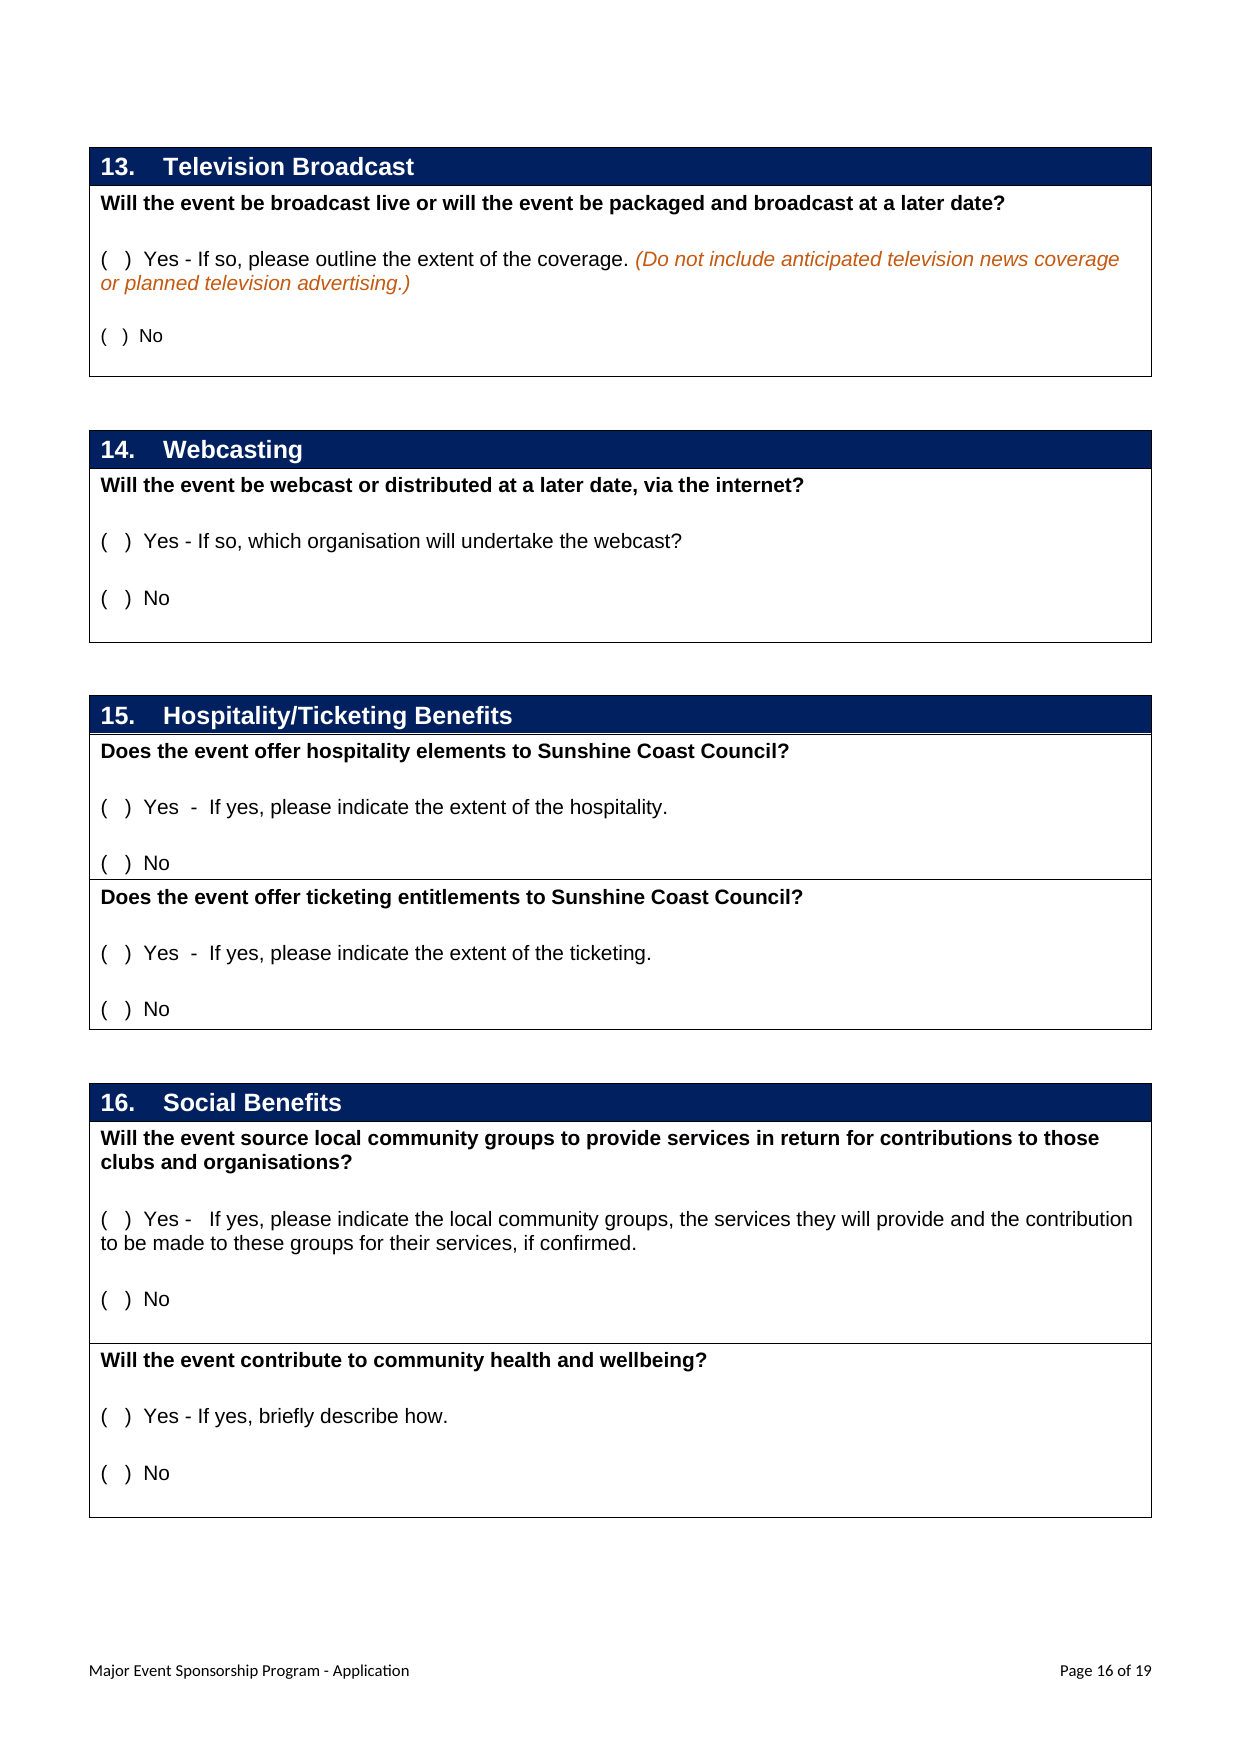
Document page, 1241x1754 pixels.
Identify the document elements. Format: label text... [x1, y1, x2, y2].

table_header Webcasting [90, 431, 1151, 468]
table_cell Will the event source local community groups to provide services in return for contributions to those clubs and organisations? ( ) Yes - If yes, please indicate the local community groups, the services they will provide and the contribution to be made to these groups for their services, if confirmed. ( ) No [90, 1122, 1151, 1343]
table_cell Will the event be webcast or distributed at a later date, via the internet? ( ) Yes - If so, which organisation will undertake the webcast? ( ) No [90, 469, 1151, 642]
table_cell Will the event be broadcast live or will the event be packaged and broadcast at a later date? ( ) Yes - If so, please outline the extent of the coverage. (Do not include anticipated television news coverage or planned television advertising.) ( ) No [90, 186, 1151, 376]
table_cell Does the event offer ticketing entitlements to Sunshine Coast Council? ( ) Yes - If yes, please indicate the extent of the ticketing. ( ) No [90, 880, 1151, 1029]
table_cell Will the event contribute to community health and wellbeing? ( ) Yes - If yes, briefly describe how. ( ) No [90, 1344, 1151, 1517]
table_cell Does the event offer hospitality elements to Sunshine Coast Council? ( ) Yes - If yes, please indicate the extent of the hospitality. ( ) No [90, 735, 1151, 879]
table_header Television Broadcast [90, 148, 1151, 185]
table_header Hospitality/Ticketing Benefits [90, 696, 1151, 733]
table_header Social Benefits [90, 1084, 1151, 1121]
